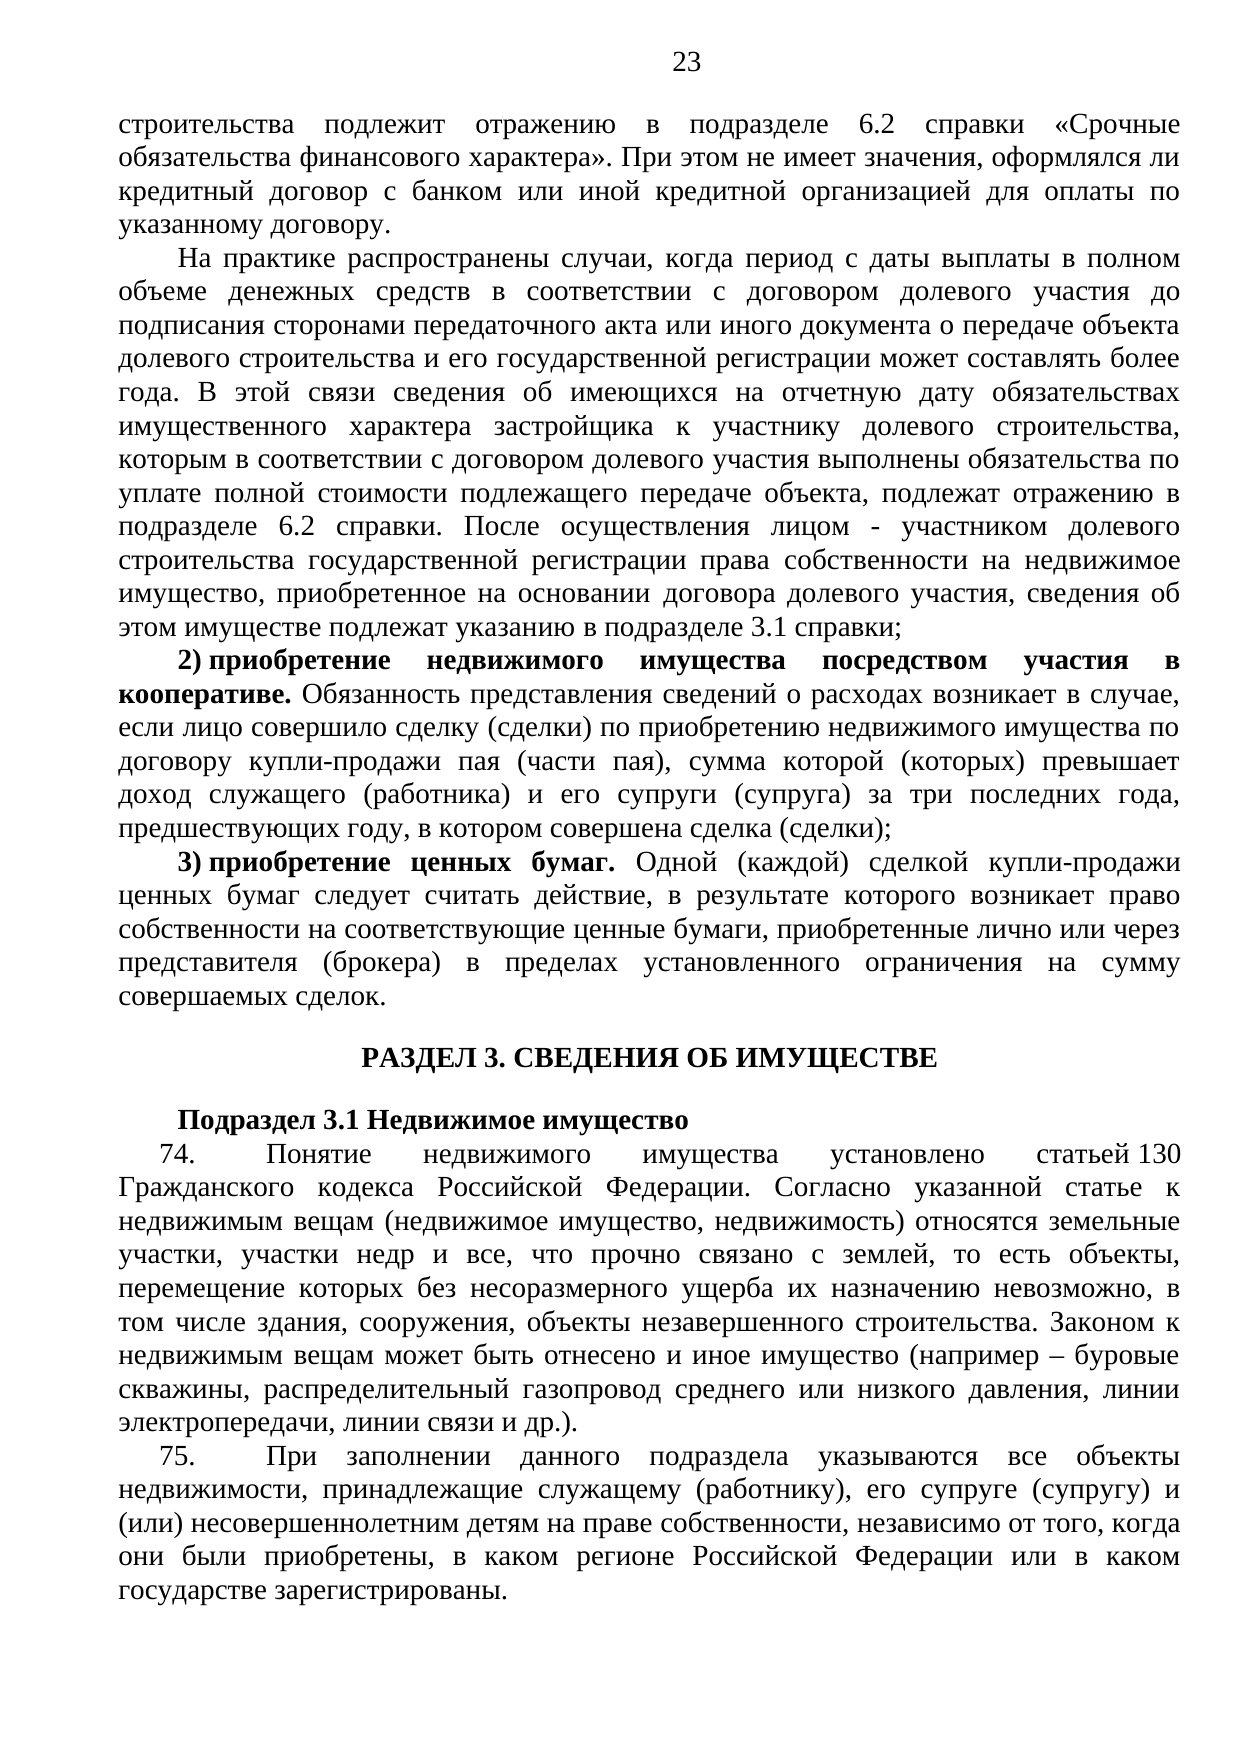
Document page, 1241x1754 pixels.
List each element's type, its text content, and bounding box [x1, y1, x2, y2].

list Понятие недвижимого имущества установлено статьей 130 Гражданского кодекса Российской Федерации. Согласно указанной статье к недвижимым вещам (недвижимое имущество, недвижимость) относятся земельные участки, участки недр и все, что прочно связано с землей, то есть объекты, перемещение которых без несоразмерного ущерба их назначению невозможно, в том числе здания, сооружения, объекты незавершенного строительства. Законом к недвижимым вещам может быть отнесено и иное имущество (например – буровые скважины, распределительный газопровод среднего или низкого давления, линии электропередачи, линии связи и др.). [118, 1136, 1181, 1438]
text РАЗДЕЛ 3. СВЕДЕНИЯ ОБ ИМУЩЕСТВЕ [118, 1040, 1181, 1074]
text На практике распространены случаи, когда период с даты выплаты в полном объеме денежных средств в соответствии с договором долевого участия до подписания сторонами передаточного акта или иного документа о передаче объекта долевого строительства и его государственной регистрации может составлять более года. В этой связи сведения об имеющихся на отчетную дату обязательствах имущественного характера застройщика к участнику долевого строительства, которым в соответствии с договором долевого участия выполнены обязательства по уплате полной стоимости подлежащего передаче объекта, подлежат отражению в подразделе 6.2 справки. После осуществления лицом - участником долевого строительства государственной регистрации права собственности на недвижимое имущество, приобретенное на основании договора долевого участия, сведения об этом имуществе подлежат указанию в подразделе 3.1 справки; [118, 240, 1181, 642]
text 3) приобретение ценных бумаг. Одной (каждой) сделкой купли-продажи ценных бумаг следует считать действие, в результате которого возникает право собственности на соответствующие ценные бумаги, приобретенные лично или через представителя (брокера) в пределах установленного ограничения на сумму совершаемых сделок. [118, 844, 1181, 1011]
list При заполнении данного подраздела указываются все объекты недвижимости, принадлежащие служащему (работнику), его супруге (супругу) и (или) несовершеннолетним детям на праве собственности, независимо от того, когда они были приобретены, в каком регионе Российской Федерации или в каком государстве зарегистрированы. [118, 1438, 1181, 1606]
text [118, 106, 1181, 240]
text Подраздел 3.1 Недвижимое имущество [118, 1102, 1181, 1136]
text 2) приобретение недвижимого имущества посредством участия в кооперативе. Обязанность представления сведений о расходах возникает в случае, если лицо совершило сделку (сделки) по приобретению недвижимого имущества по договору купли-продажи пая (части пая), сумма которой (которых) превышает доход служащего (работника) и его супруги (супруга) за три последних года, предшествующих году, в котором совершена сделка (сделки); [118, 642, 1181, 844]
